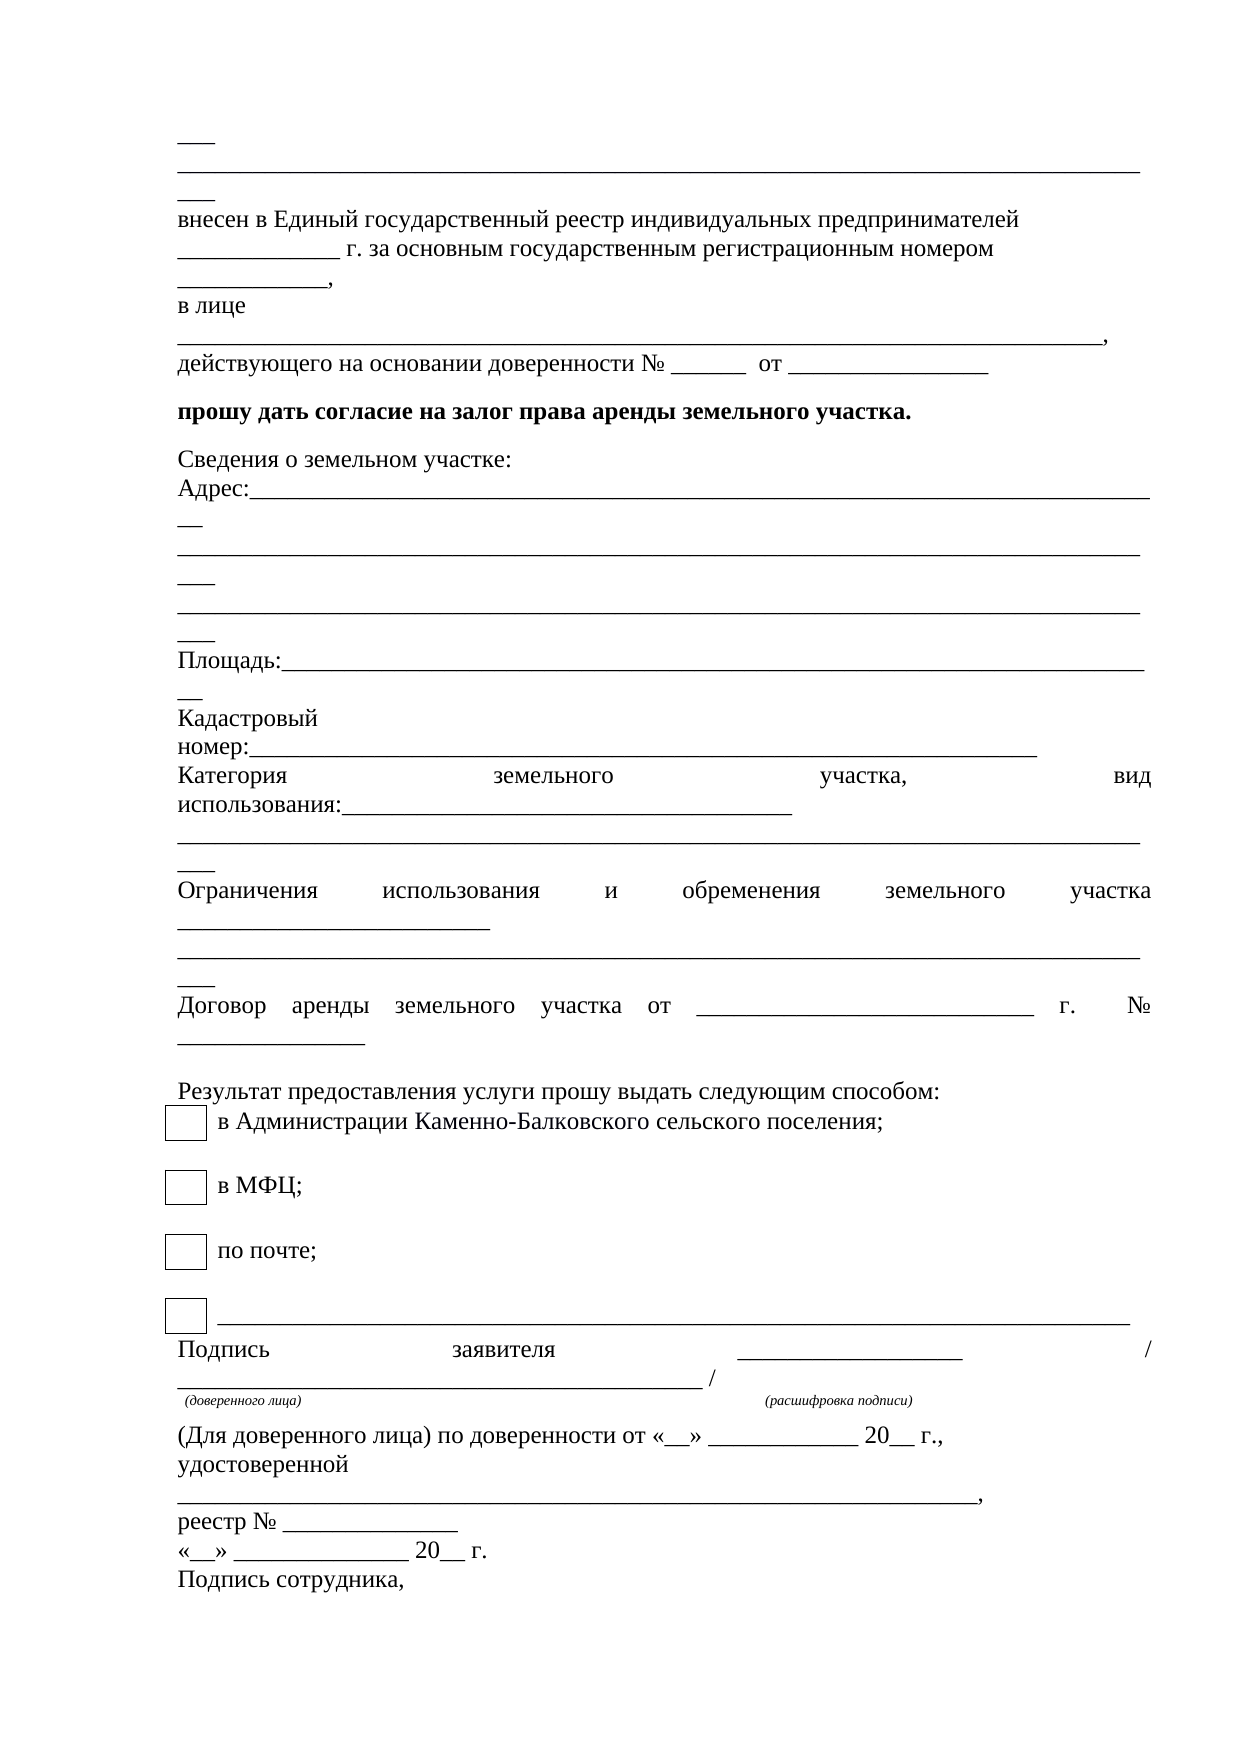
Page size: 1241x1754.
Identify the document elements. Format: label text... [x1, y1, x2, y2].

table_header в МФЦ; [207, 1170, 1233, 1204]
table_header [166, 1106, 206, 1140]
list Результат предоставления услуги прошу выдать следующим способом: [177, 1076, 1152, 1105]
list Сведения о земельном участке: [177, 444, 1152, 473]
list (доверенного лица) (расшифровка подписи) [177, 1391, 1152, 1420]
list (Для доверенного лица) по доверенности от «__» ____________ 20__ г., [177, 1420, 1152, 1449]
table_header [166, 1171, 206, 1204]
list прошу дать согласие на залог права аренды земельного участка. [177, 396, 1152, 425]
table_header в Администрации Каменно-Балковского сельского поселения; [207, 1105, 1233, 1140]
list «__» ______________ 20__ г. [177, 1535, 1152, 1564]
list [177, 118, 1152, 147]
list ________________________________________________________________________________ [177, 933, 1152, 990]
list ________________________________________________________________________________ [177, 530, 1152, 588]
list внесен в Единый государственный реестр индивидуальных предпринимателей _____________ г. за основным государственным регистрационным номером ____________, [177, 204, 1152, 291]
table_header [166, 1235, 206, 1268]
list ________________________________________________________________________________ [177, 818, 1152, 875]
list Категория земельного участка, вид использования:____________________________________ [177, 760, 1152, 818]
list Ограничения использования и обременения земельного участка _________________________ [177, 875, 1152, 933]
list Подпись сотрудника, [177, 1564, 1152, 1593]
list Подпись заявителя __________________ / __________________________________________ / [177, 1334, 1152, 1391]
table_header [166, 1299, 206, 1333]
list Площадь:_______________________________________________________________________ [177, 645, 1152, 703]
table_header по почте; [207, 1234, 1233, 1268]
list Кадастровый номер:_______________________________________________________________ [177, 703, 1152, 760]
list Договор аренды земельного участка от ___________________________ г. № _______________ [177, 990, 1152, 1048]
list реестр № ______________ [177, 1506, 1152, 1535]
list в лице __________________________________________________________________________, действующего на основании доверенности № ______ от ________________ [177, 291, 1152, 377]
table_header _________________________________________________________________________ [207, 1298, 1233, 1333]
list удостоверенной ________________________________________________________________, [177, 1449, 1152, 1506]
list Адрес:__________________________________________________________________________ [177, 473, 1152, 530]
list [177, 147, 1152, 204]
list ________________________________________________________________________________ [177, 588, 1152, 645]
